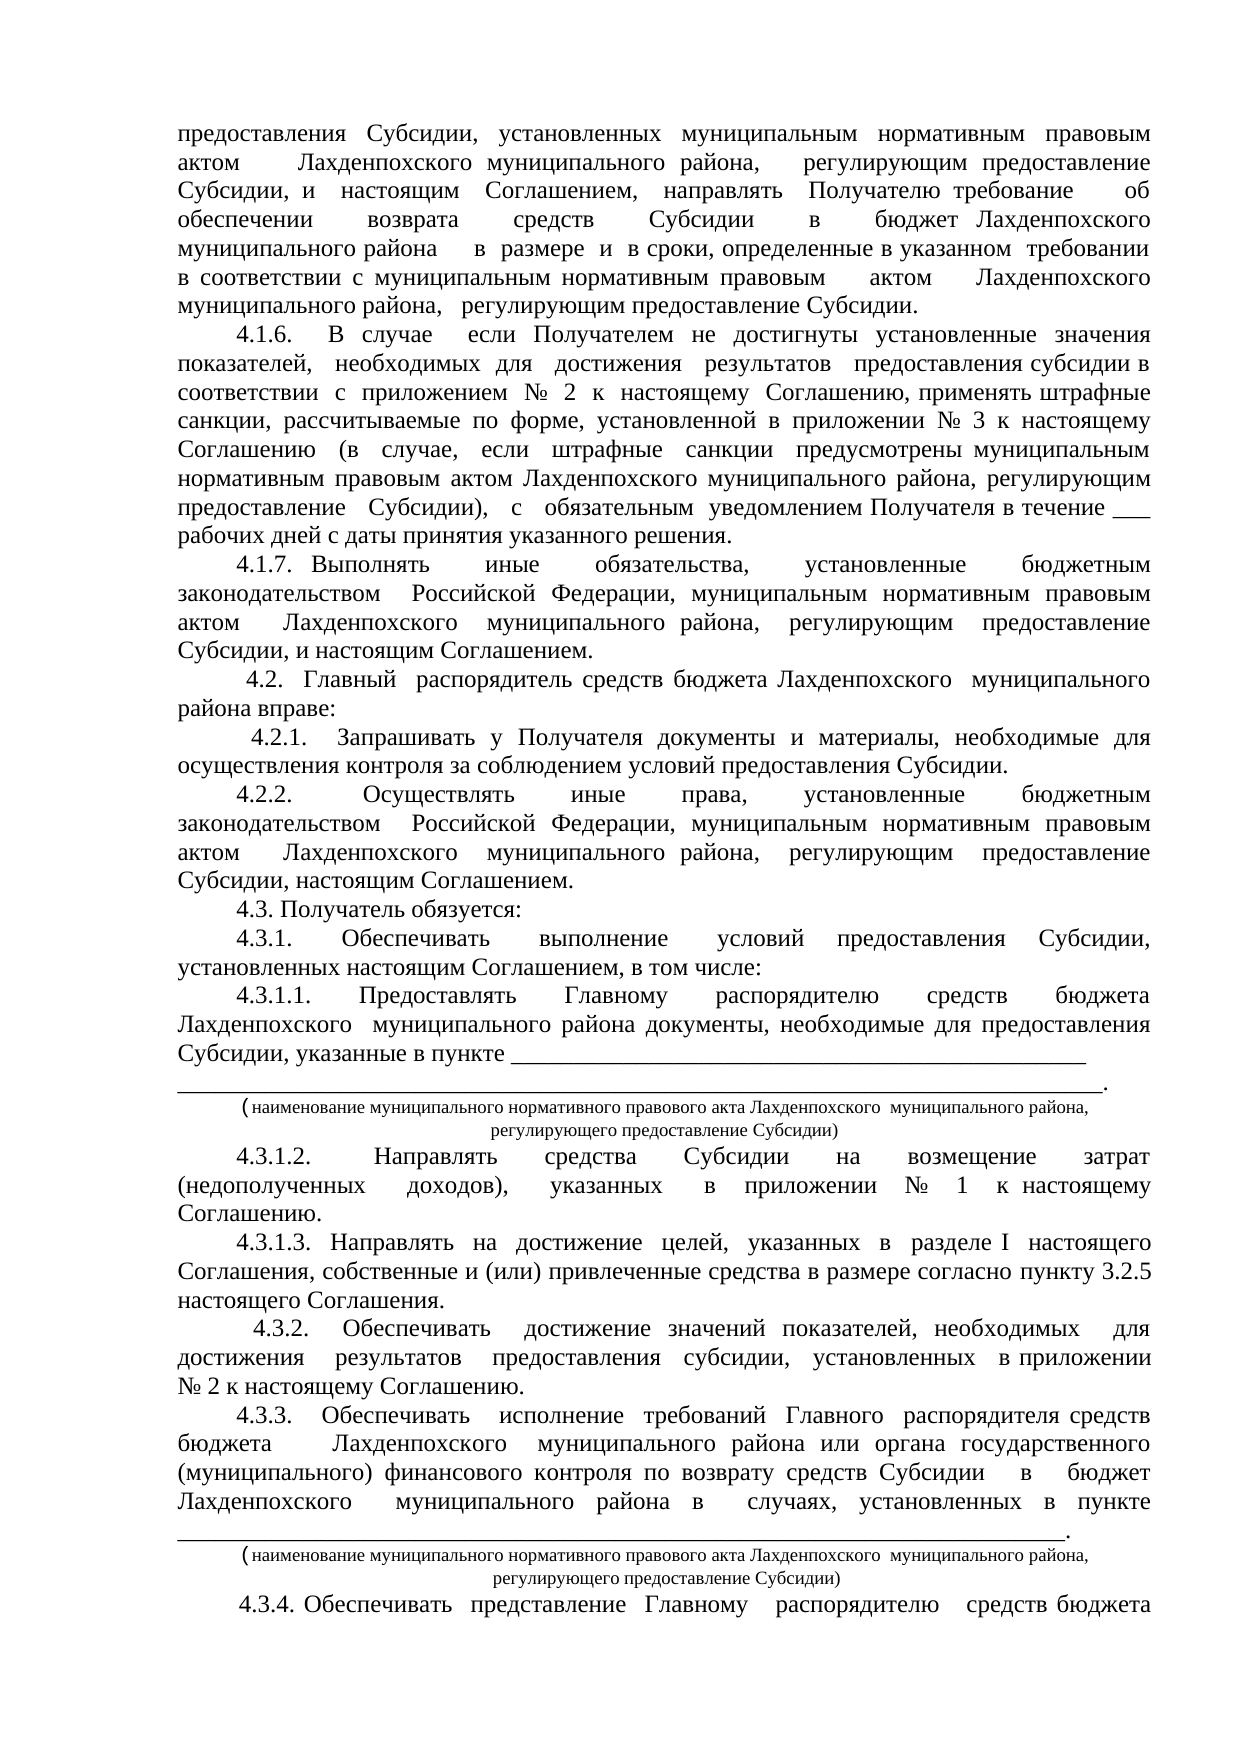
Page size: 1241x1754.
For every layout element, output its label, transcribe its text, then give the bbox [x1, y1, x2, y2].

text 4.2. Главный распорядитель средств бюджета Лахденпохского муниципального района вправе: [177, 664, 1152, 722]
text 4.3.1. Обеспечивать выполнение условий предоставления Субсидии, установленных настоящим Соглашением, в том числе: [177, 923, 1152, 981]
text 4.3.1.1. Предоставлять Главному распорядителю средств бюджета Лахденпохского муниципального района документы, необходимые для предоставления Субсидии, указанные в пункте ______________________________________________ [177, 981, 1152, 1067]
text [177, 118, 1152, 319]
text (наименование муниципального нормативного правового акта Лахденпохского муниципального района, [177, 1096, 1152, 1119]
text 4.3.1.2. Направлять средства Субсидии на возмещение затрат (недополученных доходов), указанных в приложении № 1 к настоящему Соглашению. [177, 1141, 1152, 1227]
text 4.3. Получатель обязуется: [177, 894, 1152, 923]
text 4.2.2. Осуществлять иные права, установленные бюджетным законодательством Российской Федерации, муниципальным нормативным правовым актом Лахденпохского муниципального района, регулирующим предоставление Субсидии, настоящим Соглашением. [177, 779, 1152, 894]
text регулирующего предоставление Субсидии) [177, 1567, 1152, 1589]
text регулирующего предоставление Субсидии) [177, 1119, 1152, 1141]
text 4.3.2. Обеспечивать достижение значений показателей, необходимых для достижения результатов предоставления субсидии, установленных в приложении № 2 к настоящему Соглашению. [177, 1313, 1152, 1400]
text (наименование муниципального нормативного правового акта Лахденпохского муниципального района, [177, 1543, 1152, 1567]
text 4.3.1.3. Направлять на достижение целей, указанных в разделе I настоящего Соглашения, собственные и (или) привлеченные средства в размере согласно пункту 3.2.5 настоящего Соглашения. [177, 1227, 1152, 1313]
text 4.3.3. Обеспечивать исполнение требований Главного распорядителя средств бюджета Лахденпохского муниципального района или органа государственного (муниципального) финансового контроля по возврату средств Субсидии в бюджет Лахденпохского муниципального района в случаях, установленных в пункте _______________________________________________________________________. [177, 1400, 1152, 1543]
text __________________________________________________________________________. [177, 1067, 1152, 1096]
text 4.2.1. Запрашивать у Получателя документы и материалы, необходимые для осуществления контроля за соблюдением условий предоставления Субсидии. [177, 722, 1152, 779]
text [177, 1589, 1152, 1617]
text 4.1.7. Выполнять иные обязательства, установленные бюджетным законодательством Российской Федерации, муниципальным нормативным правовым актом Лахденпохского муниципального района, регулирующим предоставление Субсидии, и настоящим Соглашением. [177, 549, 1152, 664]
text 4.1.6. В случае если Получателем не достигнуты установленные значения показателей, необходимых для достижения результатов предоставления субсидии в соответствии с приложением № 2 к настоящему Соглашению, применять штрафные санкции, рассчитываемые по форме, установленной в приложении № 3 к настоящему Соглашению (в случае, если штрафные санкции предусмотрены муниципальным нормативным правовым актом Лахденпохского муниципального района, регулирующим предоставление Субсидии), с обязательным уведомлением Получателя в течение ___ рабочих дней с даты принятия указанного решения. [177, 319, 1152, 549]
